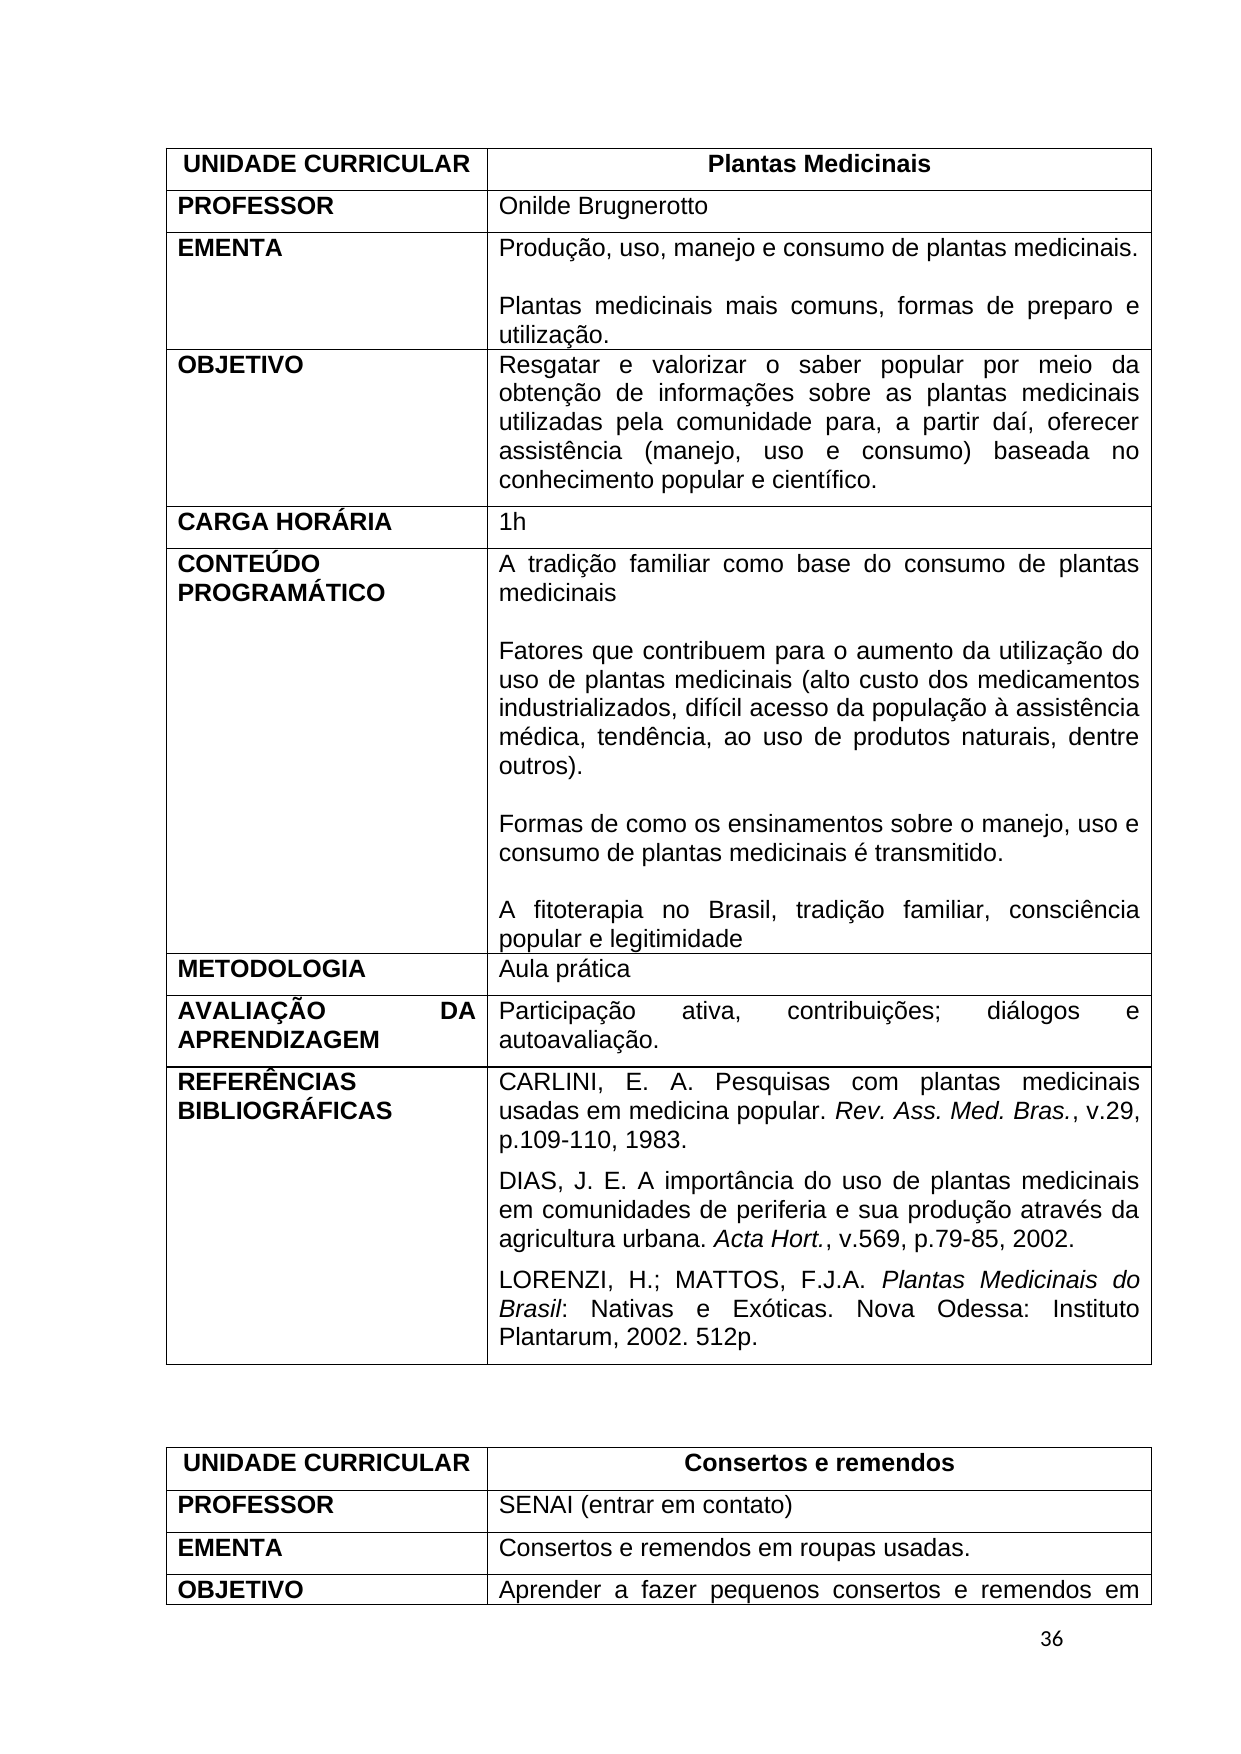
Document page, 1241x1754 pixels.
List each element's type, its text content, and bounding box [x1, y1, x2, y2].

table_cell CARGA HORÁRIA [167, 507, 487, 548]
table_cell Onilde Brugnerotto [488, 191, 1151, 232]
table_cell REFERÊNCIAS BIBLIOGRÁFICAS [167, 1068, 487, 1364]
table_cell EMENTA [167, 233, 487, 349]
table_cell 1h [488, 507, 1151, 548]
table_cell AVALIAÇÃO DA APRENDIZAGEM [167, 996, 487, 1066]
table_header Consertos e remendos [488, 1448, 1151, 1489]
table_cell Participação ativa, contribuições; diálogos e autoavaliação. [488, 996, 1151, 1066]
table_cell A tradição familiar como base do consumo de plantas medicinais Fatores que contribuem para o aumento da utilização do uso de plantas medicinais (alto custo dos medicamentos industrializados, difícil acesso da população à assistência médica, tendência, ao uso de produtos naturais, dentre outros). Formas de como os ensinamentos sobre o manejo, uso e consumo de plantas medicinais é transmitido. A fitoterapia no Brasil, tradição familiar, consciência popular e legitimidade [488, 549, 1151, 953]
table_cell Produção, uso, manejo e consumo de plantas medicinais. Plantas medicinais mais comuns, formas de preparo e utilização. [488, 233, 1151, 349]
table_header UNIDADE CURRICULAR [167, 149, 487, 190]
table_cell OBJETIVO [167, 1575, 487, 1604]
table_cell METODOLOGIA [167, 954, 487, 995]
table_cell PROFESSOR [167, 1491, 487, 1532]
table_cell OBJETIVO [167, 350, 487, 506]
table_cell EMENTA [167, 1533, 487, 1574]
table_header UNIDADE CURRICULAR [167, 1448, 487, 1489]
table_cell Consertos e remendos em roupas usadas. [488, 1533, 1151, 1574]
table_cell Aula prática [488, 954, 1151, 995]
table_cell PROFESSOR [167, 191, 487, 232]
table_cell CARLINI, E. A. Pesquisas com plantas medicinais usadas em medicina popular. Rev. Ass. Med. Bras., v.29, p.109-110, 1983. DIAS, J. E. A importância do uso de plantas medicinais em comunidades de periferia e sua produção através da agricultura urbana. Acta Hort., v.569, p.79-85, 2002. LORENZI, H.; MATTOS, F.J.A. Plantas Medicinais do Brasil: Nativas e Exóticas. Nova Odessa: Instituto Plantarum, 2002. 512p. [488, 1068, 1151, 1364]
table_header Plantas Medicinais [488, 149, 1151, 190]
table_cell Resgatar e valorizar o saber popular por meio da obtenção de informações sobre as plantas medicinais utilizadas pela comunidade para, a partir daí, oferecer assistência (manejo, uso e consumo) baseada no conhecimento popular e científico. [488, 350, 1151, 506]
table_cell CONTEÚDO PROGRAMÁTICO [167, 549, 487, 953]
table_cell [488, 1575, 1151, 1604]
table_cell SENAI (entrar em contato) [488, 1491, 1151, 1532]
